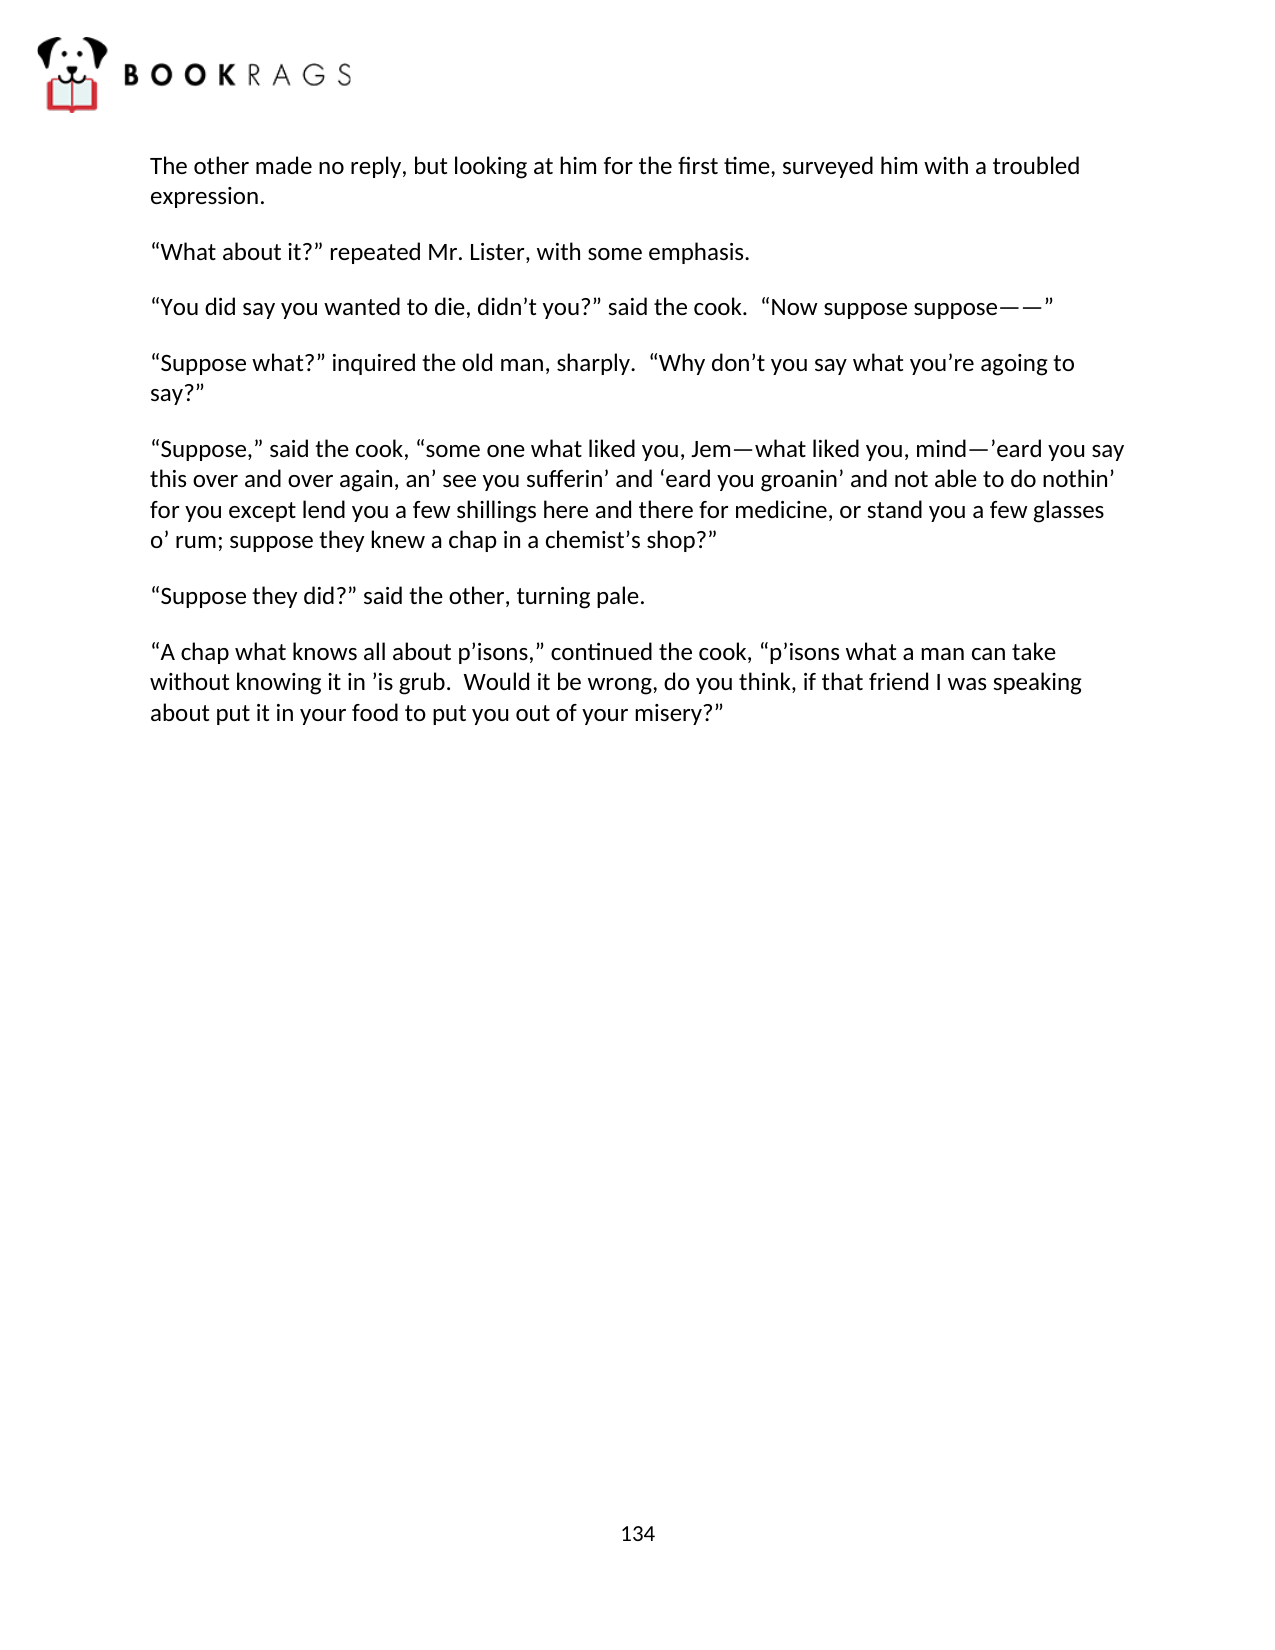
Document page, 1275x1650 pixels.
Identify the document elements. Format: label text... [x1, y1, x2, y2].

text “Suppose,” said the cook, “some one what liked you, Jem—­what liked you, mind—­’eard you say this over and over again, an’ see you sufferin’ and ‘eard you groanin’ and not able to do nothin’ for you except lend you a few shillings here and there for medicine, or stand you a few glasses o’ rum; suppose they knew a chap in a chemist’s shop?” [150, 433, 1125, 555]
text “A chap what knows all about p’isons,” continued the cook, “p’isons what a man can take without knowing it in ’is grub. Would it be wrong, do you think, if that friend I was speaking about put it in your food to put you out of your misery?” [150, 636, 1125, 727]
text “You did say you wanted to die, didn’t you?” said the cook. “Now suppose suppose——­” [150, 292, 1125, 322]
picture [37, 37, 351, 113]
text “Suppose what?” inquired the old man, sharply. “Why don’t you say what you’re agoing to say?” [150, 347, 1125, 408]
text “Suppose they did?” said the other, turning pale. [150, 580, 1125, 611]
text “What about it?” repeated Mr. Lister, with some emphasis. [150, 236, 1125, 267]
text The other made no reply, but looking at him for the first time, surveyed him with a troubled expression. [150, 150, 1125, 211]
